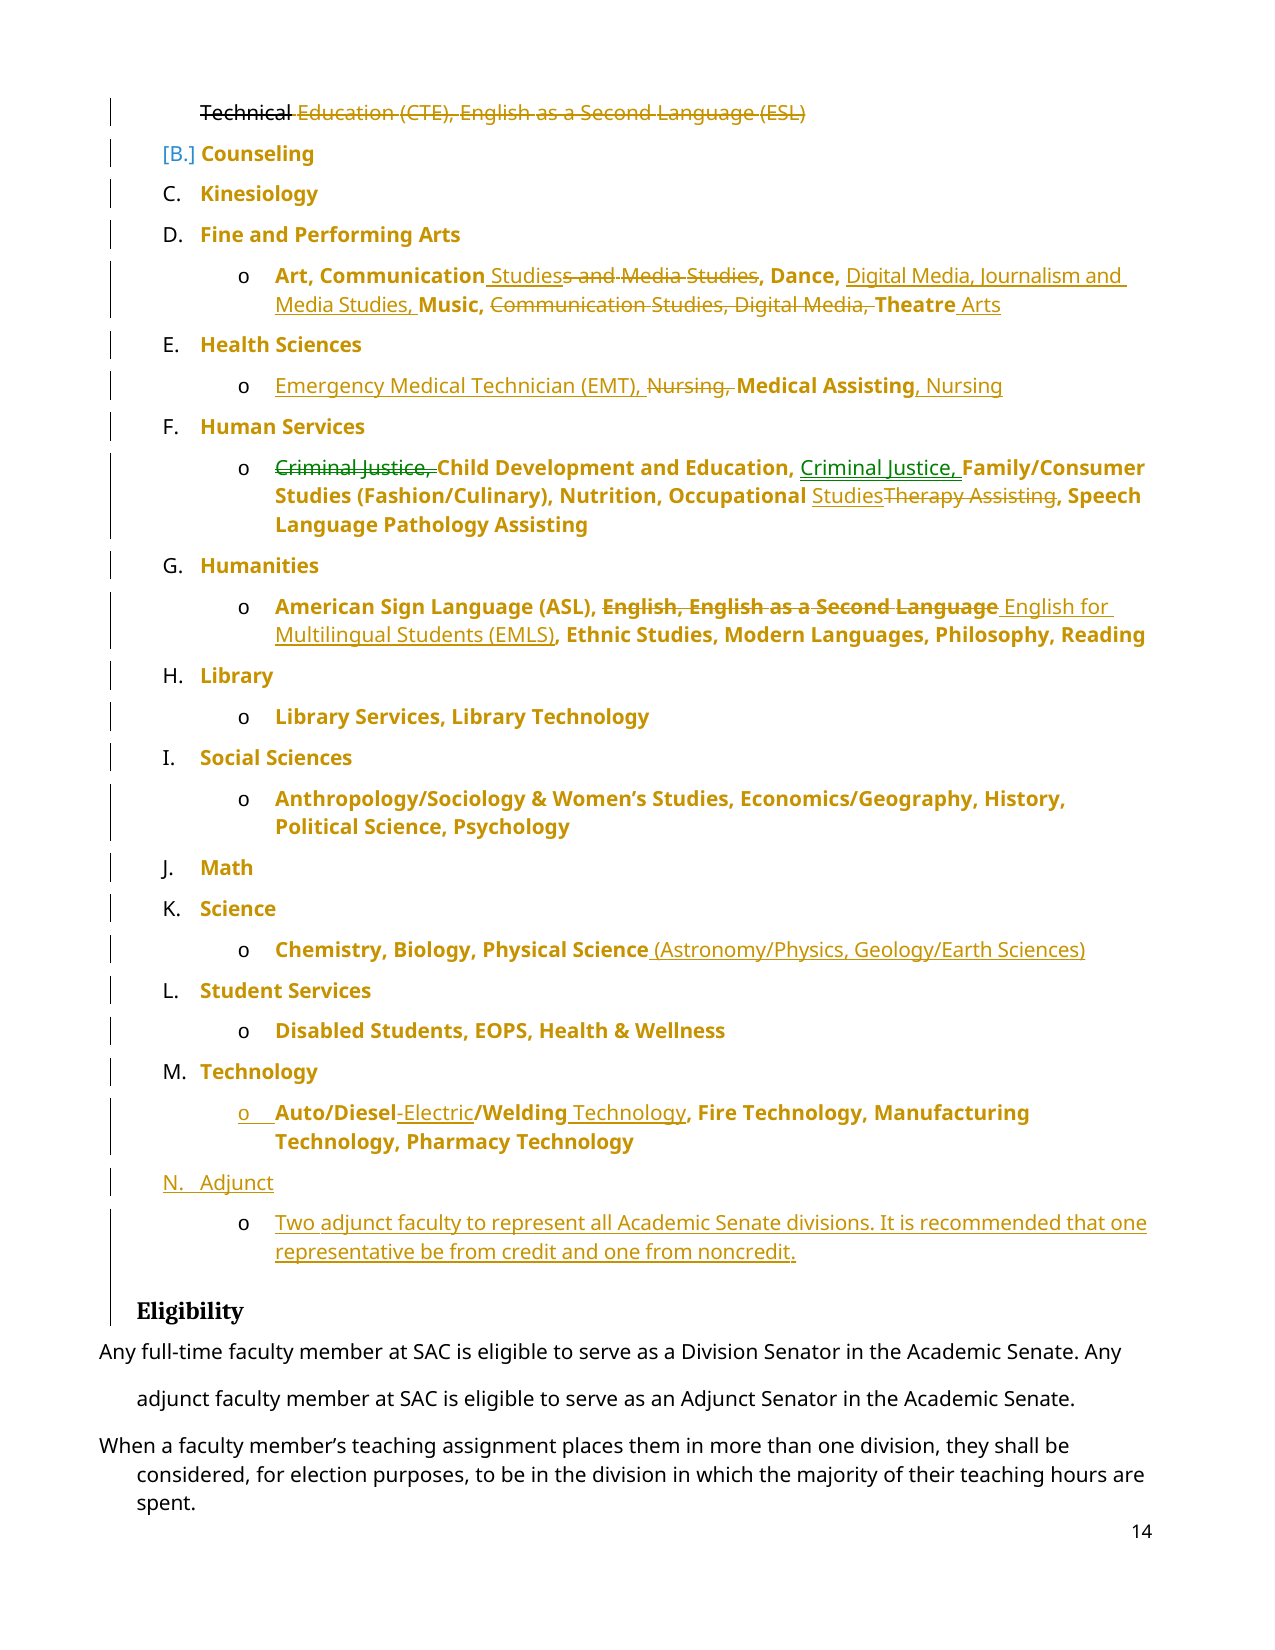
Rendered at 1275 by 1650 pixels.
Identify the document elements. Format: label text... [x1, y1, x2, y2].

list Library Services, Library Technology [237, 702, 1152, 731]
list Kinesiology [162, 179, 1152, 208]
list Human Services [162, 412, 1152, 441]
list Disabled Students, EOPS, Health & Wellness [237, 1017, 1152, 1045]
list Auto/Diesel/Welding, Fire Technology, Manufacturing Technology, Pharmacy Technology [237, 1098, 1152, 1155]
list Anthropology/Sociology & Women’s Studies, Economics/Geography, History, Political Science, Psychology [237, 784, 1152, 841]
list Student Services [162, 976, 1152, 1004]
text Any full-time faculty member at SAC is eligible to serve as a Division Senator in the Academic Senate. Any adjunct faculty member at SAC is eligible to serve as an Adjunct Senator in the Academic Senate. [99, 1337, 1152, 1413]
list Counseling [162, 139, 1152, 167]
list Math [162, 853, 1152, 882]
list Chemistry, Biology, Physical Science [237, 935, 1152, 963]
list Child Development and Education, Family/Consumer Studies (Fashion/Culinary), Nutrition, Occupational , Speech Language Pathology Assisting [237, 453, 1152, 538]
list Library [162, 661, 1152, 689]
list Health Sciences [162, 331, 1152, 359]
list Social Sciences [162, 743, 1152, 771]
list Medical Assisting [237, 371, 1152, 400]
list American Sign Language (ASL), English, English as a Second Language, Ethnic Studies, Modern Languages, Philosophy, Reading [237, 592, 1152, 649]
subtitle Eligibility [136, 1297, 1152, 1326]
list Science [162, 894, 1152, 922]
text When a faculty member’s teaching assignment places them in more than one division, they shall be considered, for election purposes, to be in the division in which the majority of their teaching hours are spent. [99, 1431, 1152, 1517]
list Technology [162, 1057, 1152, 1086]
list Humanities [162, 551, 1152, 579]
list Art, Communication, Dance, Music, Theatre [237, 261, 1152, 318]
list Fine and Performing Arts [162, 220, 1152, 249]
